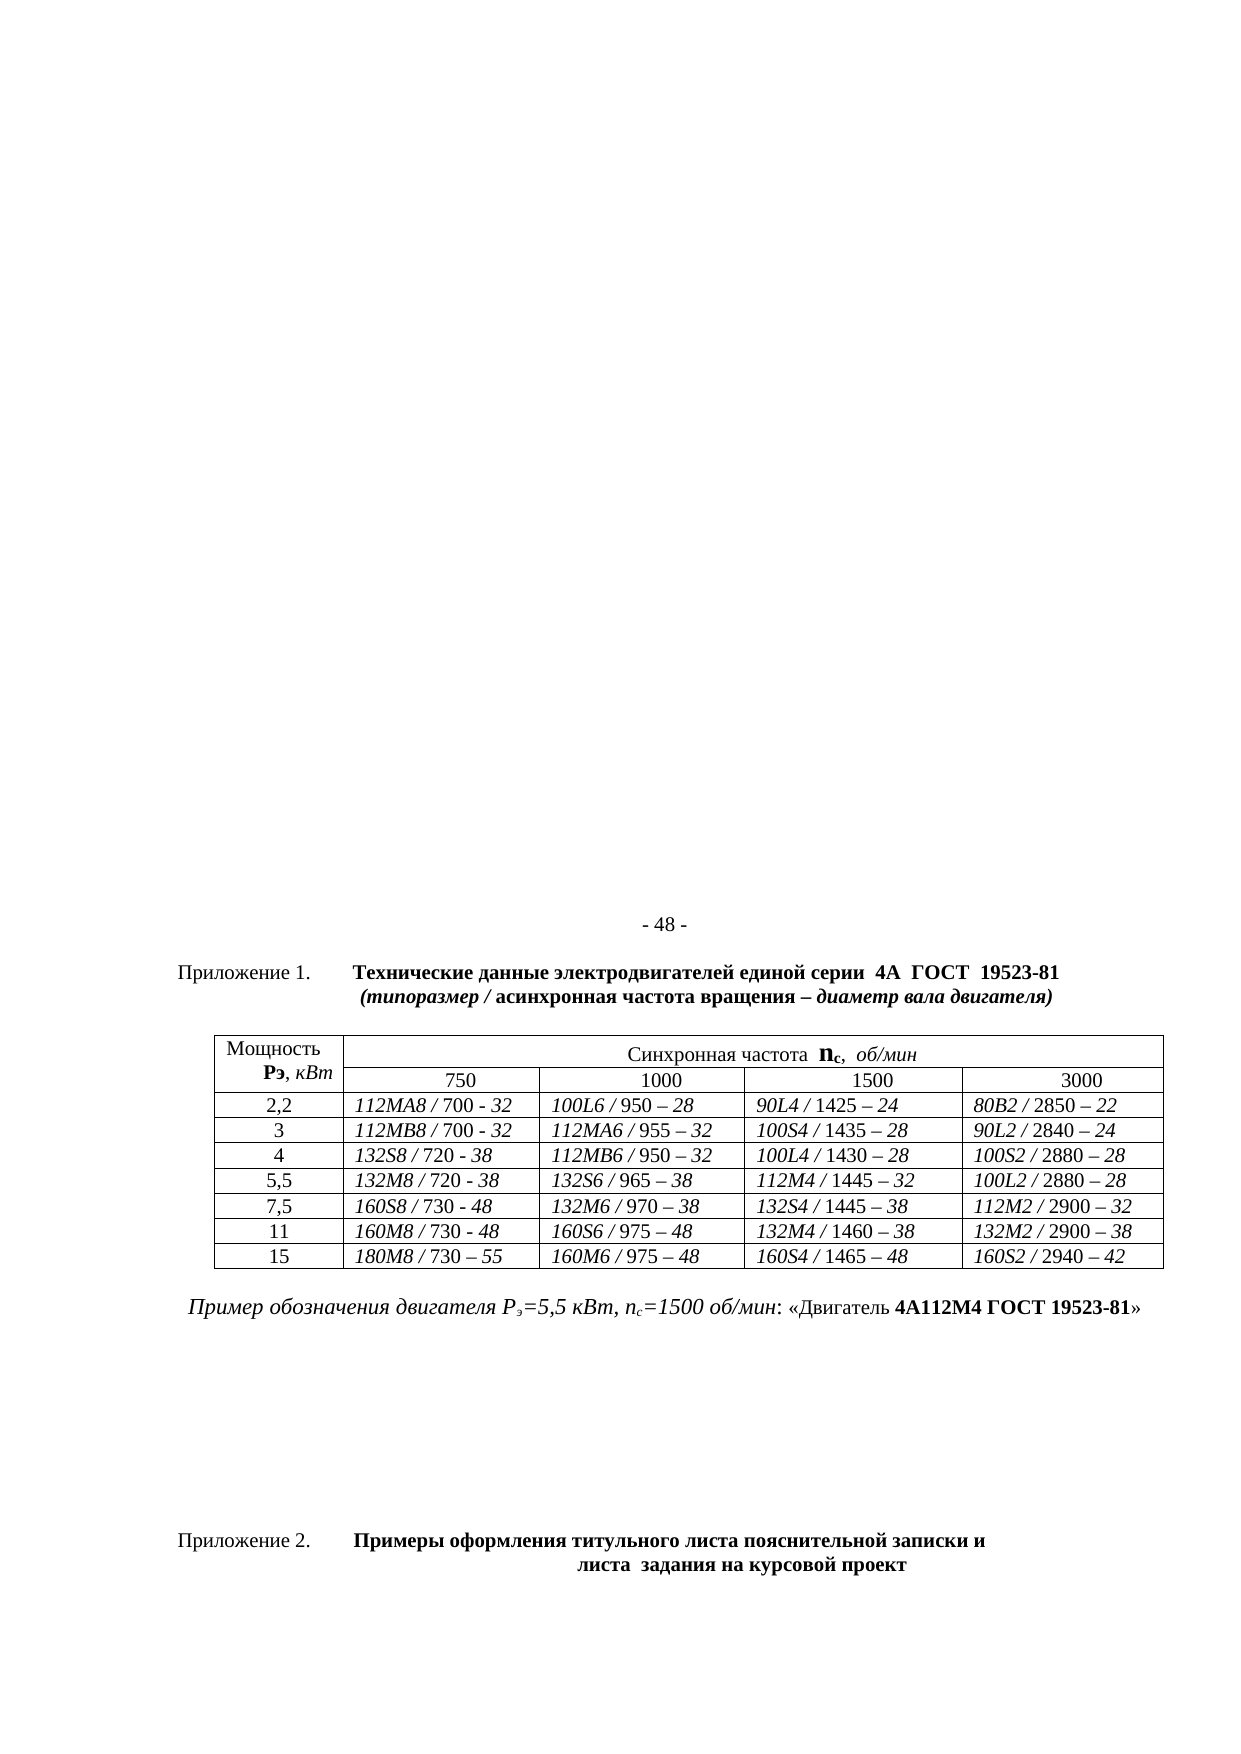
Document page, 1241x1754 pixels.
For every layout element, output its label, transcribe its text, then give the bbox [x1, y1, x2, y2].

text - 48 - [177, 912, 1152, 936]
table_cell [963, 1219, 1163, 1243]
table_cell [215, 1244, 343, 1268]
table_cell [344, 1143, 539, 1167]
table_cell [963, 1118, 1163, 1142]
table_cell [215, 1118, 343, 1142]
text (типоразмер / асинхронная частота вращения – диаметр вала двигателя) [177, 984, 1152, 1008]
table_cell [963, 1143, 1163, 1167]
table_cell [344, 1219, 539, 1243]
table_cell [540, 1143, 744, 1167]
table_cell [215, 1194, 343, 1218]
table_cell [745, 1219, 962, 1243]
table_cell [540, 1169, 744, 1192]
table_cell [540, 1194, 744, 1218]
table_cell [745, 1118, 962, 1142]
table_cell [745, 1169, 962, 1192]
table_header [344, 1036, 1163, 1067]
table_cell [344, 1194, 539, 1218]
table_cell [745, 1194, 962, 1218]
text Приложение 1. Технические данные электродвигателей единой серии 4А ГОСТ 19523-81 [177, 960, 1152, 984]
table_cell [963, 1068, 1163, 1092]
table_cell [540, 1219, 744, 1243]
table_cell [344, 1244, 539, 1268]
text Пример обозначения двигателя Рэ=5,5 кВт, nс=1500 об/мин: «Двигатель 4А112М4 ГОСТ 19523-81» [177, 1293, 1152, 1319]
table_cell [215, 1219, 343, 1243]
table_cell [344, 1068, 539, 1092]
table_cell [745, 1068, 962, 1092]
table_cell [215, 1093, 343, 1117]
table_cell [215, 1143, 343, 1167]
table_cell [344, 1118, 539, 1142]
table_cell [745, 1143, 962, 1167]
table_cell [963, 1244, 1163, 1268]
text листа задания на курсовой проект [177, 1552, 1152, 1576]
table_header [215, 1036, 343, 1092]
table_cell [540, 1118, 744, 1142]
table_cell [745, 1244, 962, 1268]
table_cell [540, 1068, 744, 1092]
text Приложение 2. Примеры оформления титульного листа пояснительной записки и [177, 1528, 1152, 1552]
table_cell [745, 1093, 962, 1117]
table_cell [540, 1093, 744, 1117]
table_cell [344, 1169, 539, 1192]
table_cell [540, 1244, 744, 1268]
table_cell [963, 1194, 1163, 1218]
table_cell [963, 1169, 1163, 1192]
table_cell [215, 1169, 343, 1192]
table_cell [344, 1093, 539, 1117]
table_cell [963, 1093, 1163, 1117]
